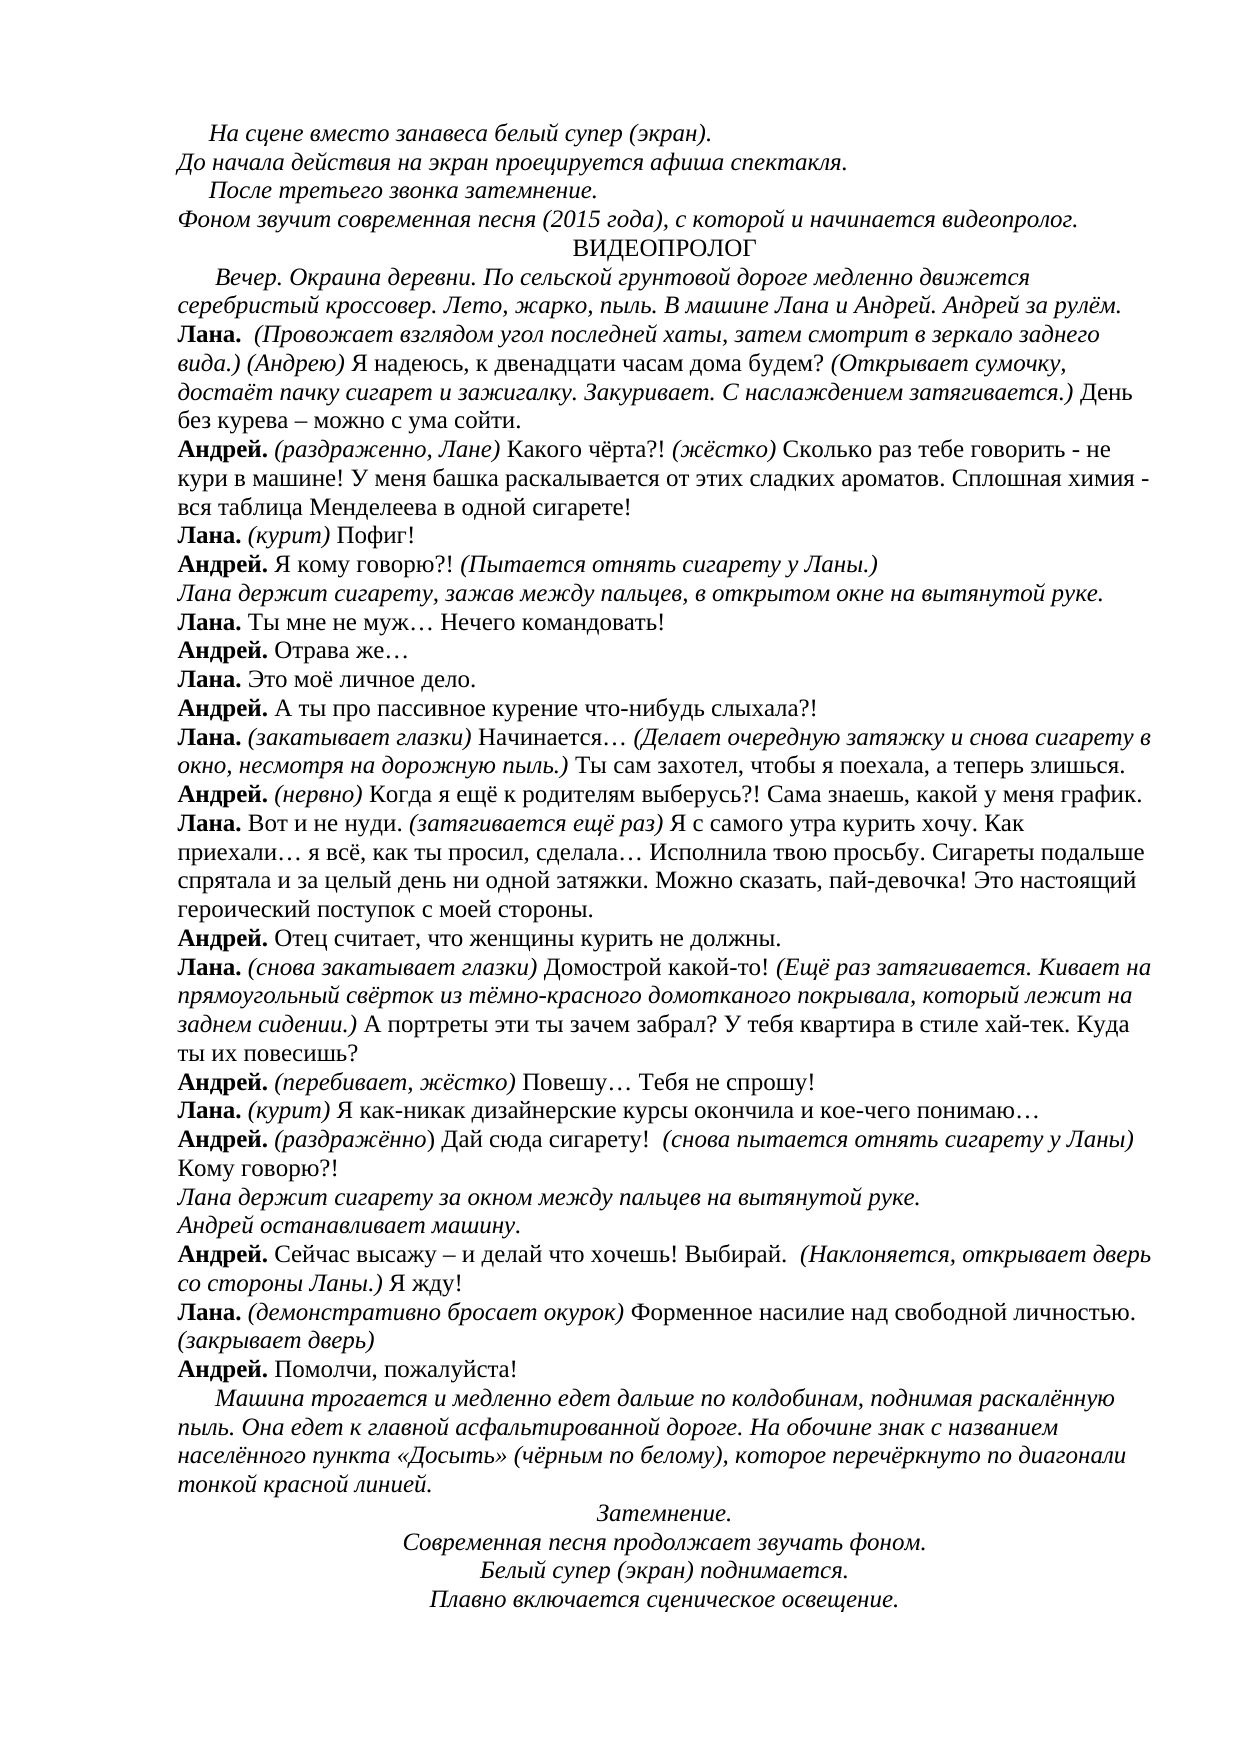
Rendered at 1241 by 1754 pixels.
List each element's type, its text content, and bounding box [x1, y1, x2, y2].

text Фоном звучит современная песня (2015 года), с которой и начинается видеопролог. [177, 204, 1152, 233]
text Андрей. А ты про пассивное курение что-нибудь слыхала?! [177, 693, 1152, 722]
text Андрей. Сейчас высажу – и делай что хочешь! Выбирай. (Наклоняется, открывает дверь со стороны Ланы.) Я жду! [177, 1239, 1152, 1297]
text Андрей. (раздражённо) Дай сюда сигарету! (снова пытается отнять сигарету у Ланы) Кому говорю?! [177, 1124, 1152, 1182]
text Андрей. Отрава же… [177, 636, 1152, 664]
text Машина трогается и медленно едет дальше по колдобинам, поднимая раскалённую пыль. Она едет к главной асфальтированной дороге. На обочине знак с названием населённого пункта «Досыть» (чёрным по белому), которое перечёркнуто по диагонали тонкой красной линией. [177, 1383, 1152, 1498]
text Андрей. Отец считает, что женщины курить не должны. [177, 923, 1152, 952]
text После третьего звонка затемнение. [177, 176, 1152, 204]
text Лана держит сигарету за окном между пальцев на вытянутой руке. [177, 1182, 1152, 1211]
text Лана. Вот и не нуди. (затягивается ещё раз) Я с самого утра курить хочу. Как приехали… я всё, как ты просил, сделала… Исполнила твою просьбу. Сигареты подальше спрятала и за целый день ни одной затяжки. Можно сказать, пай-девочка! Это настоящий героический поступок с моей стороны. [177, 808, 1152, 923]
text Андрей. Помолчи, пожалуйста! [177, 1354, 1152, 1383]
text Лана. (закатывает глазки) Начинается… (Делает очередную затяжку и снова сигарету в окно, несмотря на дорожную пыль.) Ты сам захотел, чтобы я поехала, а теперь злишься. [177, 722, 1152, 779]
text Лана. (Провожает взглядом угол последней хаты, затем смотрит в зеркало заднего вида.) (Андрею) Я надеюсь, к двенадцати часам дома будем? (Открывает сумочку, достаёт пачку сигарет и зажигалку. Закуривает. С наслаждением затягивается.) День без курева – можно с ума сойти. [177, 319, 1152, 434]
text Лана. (демонстративно бросает окурок) Форменное насилие над свободной личностью. (закрывает дверь) [177, 1297, 1152, 1354]
text Белый супер (экран) поднимается. [177, 1556, 1152, 1584]
text Андрей. (раздраженно, Лане) Какого чёрта?! (жёстко) Сколько раз тебе говорить - не кури в машине! У меня башка раскалывается от этих сладких ароматов. Сплошная химия - вся таблица Менделеева в одной сигарете! [177, 434, 1152, 521]
text Плавно включается сценическое освещение. [177, 1584, 1152, 1613]
text Вечер. Окраина деревни. По сельской грунтовой дороге медленно движется серебристый кроссовер. Лето, жарко, пыль. В машине Лана и Андрей. Андрей за рулём. [177, 262, 1152, 319]
text Лана. (курит) Пофиг! [177, 521, 1152, 549]
text Андрей. Я кому говорю?! (Пытается отнять сигарету у Ланы.) [177, 549, 1152, 578]
text Лана. (снова закатывает глазки) Домострой какой-то! (Ещё раз затягивается. Кивает на прямоугольный свёрток из тёмно-красного домотканого покрывала, который лежит на заднем сидении.) А портреты эти ты зачем забрал? У тебя квартира в стиле хай-тек. Куда ты их повесишь? [177, 952, 1152, 1067]
text На сцене вместо занавеса белый супер (экран). [177, 118, 1152, 147]
text Лана. Это моё личное дело. [177, 664, 1152, 693]
text Лана держит сигарету, зажав между пальцев, в открытом окне на вытянутой руке. [177, 578, 1152, 607]
text Затемнение. [177, 1498, 1152, 1527]
text ВИДЕОПРОЛОГ [177, 233, 1152, 262]
text Лана. (курит) Я как-никак дизайнерские курсы окончила и кое-чего понимаю… [177, 1096, 1152, 1124]
text Лана. Ты мне не муж… Нечего командовать! [177, 607, 1152, 636]
text Андрей. (нервно) Когда я ещё к родителям выберусь?! Сама знаешь, какой у меня график. [177, 779, 1152, 808]
text До начала действия на экран проецируется афиша спектакля. [177, 147, 1152, 176]
text Андрей останавливает машину. [177, 1211, 1152, 1239]
text Современная песня продолжает звучать фоном. [177, 1527, 1152, 1556]
text Андрей. (перебивает, жёстко) Повешу… Тебя не спрошу! [177, 1067, 1152, 1096]
